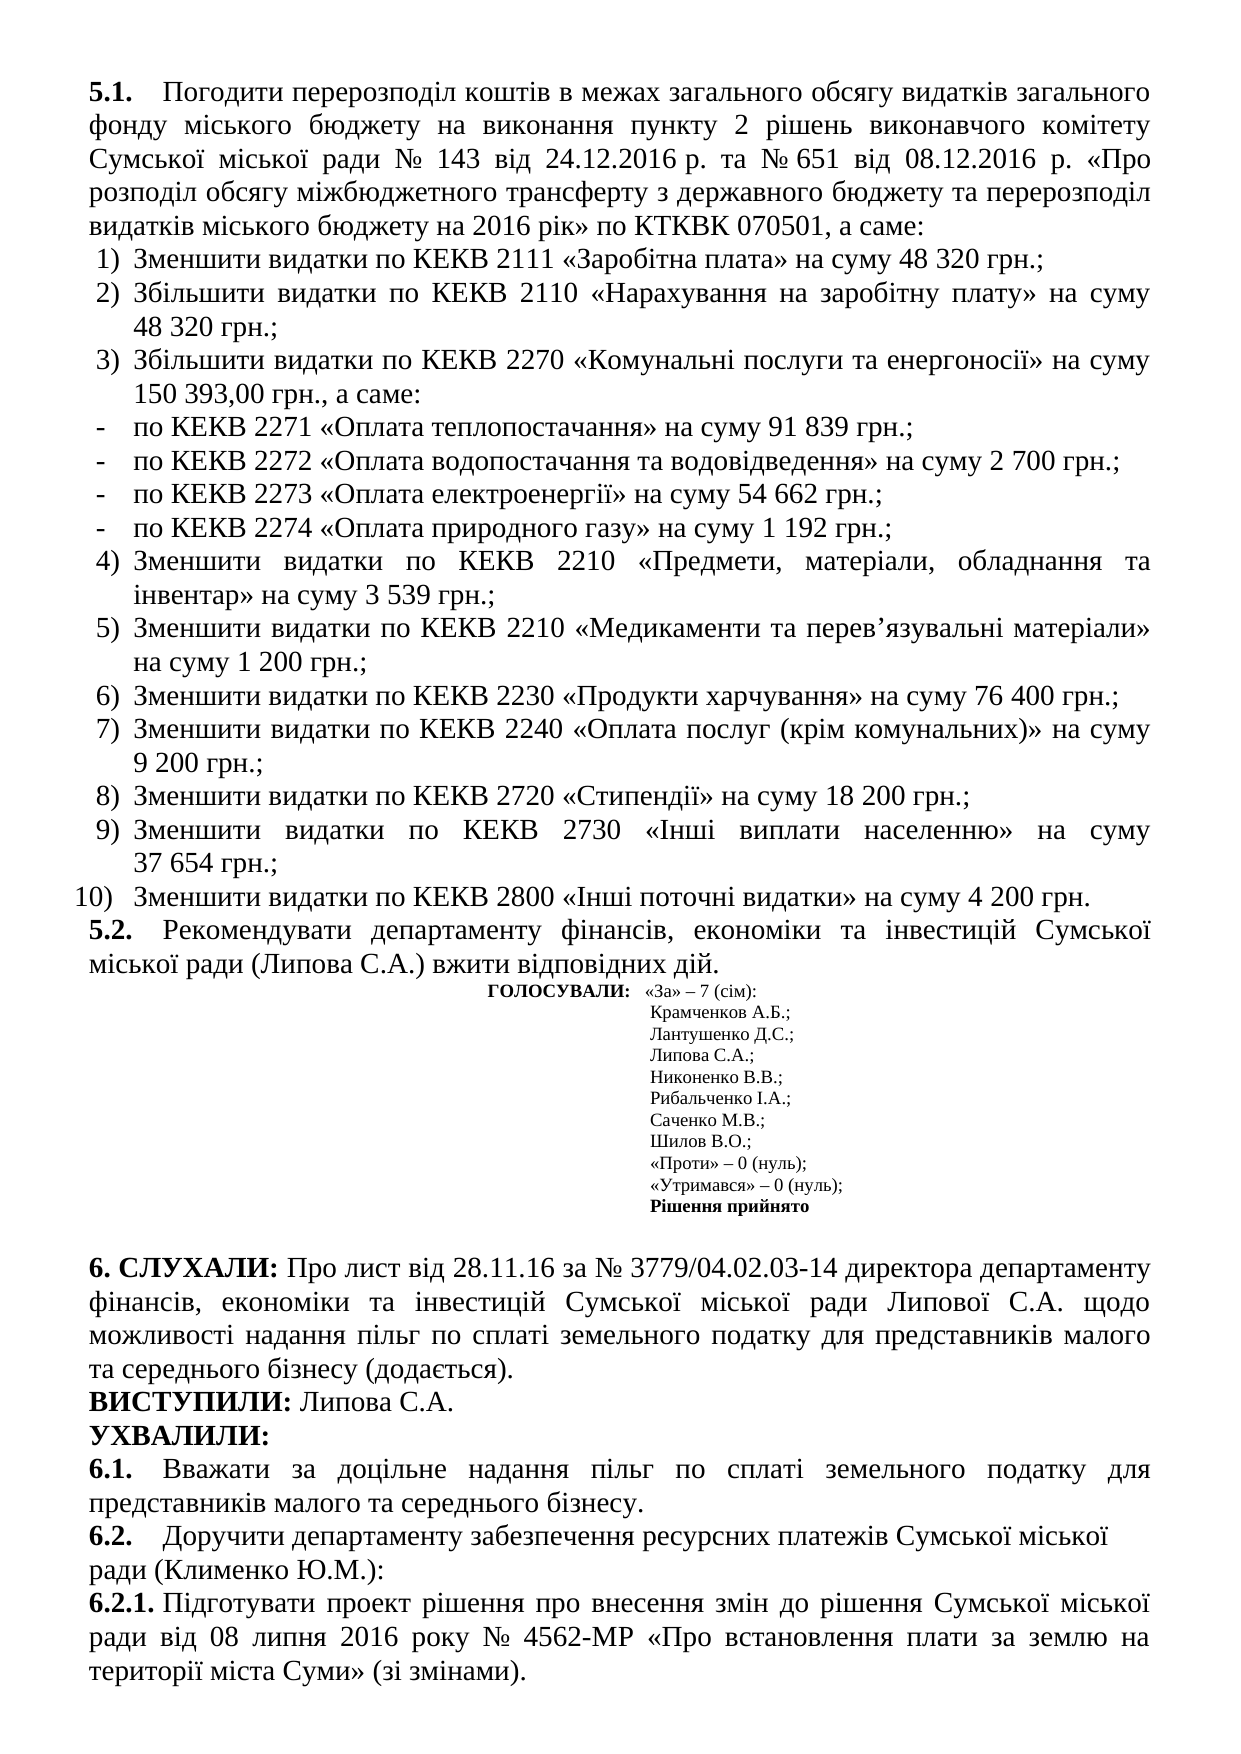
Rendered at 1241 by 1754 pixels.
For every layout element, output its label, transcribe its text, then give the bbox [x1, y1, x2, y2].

list Рекомендувати департаменту фінансів, економіки та інвестицій Сумської міської ради (Липова С.А.) вжити відповідних дій. [89, 912, 1152, 979]
list Зменшити видатки по КЕКВ 2210 «Предмети, матеріали, обладнання та інвентар» на суму 3 539 грн.; [96, 543, 1152, 611]
text «Проти» – 0 (нуль); [650, 1152, 1152, 1173]
text Липова С.А.; [650, 1044, 1152, 1066]
text Рішення прийнято [650, 1195, 1152, 1217]
text УХВАЛИЛИ: [89, 1418, 1152, 1451]
text ВИСТУПИЛИ: Липова С.А. [89, 1384, 1152, 1418]
list Підготувати проект рішення про внесення змін до рішення Сумської міської ради від 08 липня 2016 року № 4562-МР «Про встановлення плати за землю на території міста Суми» (зі змінами). [89, 1586, 1152, 1686]
list Доручити департаменту забезпечення ресурсних платежів Сумської міської ради (Клименко Ю.М.): [89, 1518, 1152, 1586]
list Зменшити видатки по КЕКВ 2230 «Продукти харчування» на суму 76 400 грн.; [96, 678, 1152, 711]
list Крамченков А.Б.; [650, 1001, 1152, 1023]
text Саченко М.В.; [650, 1109, 1152, 1130]
list Зменшити видатки по КЕКВ 2730 «Інші виплати населенню» на суму 37 654 грн.; [96, 812, 1152, 879]
list по КЕКВ 2273 «Оплата електроенергії» на суму 54 662 грн.; [96, 476, 1152, 510]
list по КЕКВ 2272 «Оплата водопостачання та водовідведення» на суму 2 700 грн.; [96, 443, 1152, 476]
list Вважати за доцільне надання пільг по сплаті земельного податку для представників малого та середнього бізнесу. [89, 1451, 1152, 1518]
list Погодити перерозподіл коштів в межах загального обсягу видатків загального фонду міського бюджету на виконання пункту 2 рішень виконавчого комітету Сумської міської ради № 143 від 24.12.2016 р. та № 651 від 08.12.2016 р. «Про розподіл обсягу міжбюджетного трансферту з державного бюджету та перерозподіл видатків міського бюджету на 2016 рік» по КТКВК 070501, а саме: [89, 74, 1152, 242]
list Зменшити видатки по КЕКВ 2111 «Заробітна плата» на суму 48 320 грн.; [96, 242, 1152, 275]
text Шилов В.О.; [650, 1130, 1152, 1152]
text Лантушенко Д.С.; [650, 1023, 1152, 1044]
list ГОЛОСУВАЛИ: «За» – 7 (сім): [487, 979, 1152, 1001]
text Рибальченко І.А.; [650, 1087, 1152, 1109]
list по КЕКВ 2274 «Оплата природного газу» на суму 1 192 грн.; [96, 510, 1152, 543]
list Зменшити видатки по КЕКВ 2210 «Медикаменти та перев’язувальні матеріали» на суму 1 200 грн.; [96, 611, 1152, 678]
list Зменшити видатки по КЕКВ 2800 «Інші поточні видатки» на суму 4 200 грн. [74, 879, 1152, 912]
list 6. СЛУХАЛИ: Про лист від 28.11.16 за № 3779/04.02.03-14 директора департаменту фінансів, економіки та інвестицій Сумської міської ради Липової С.А. щодо можливості надання пільг по сплаті земельного податку для представників малого та середнього бізнесу (додається). [89, 1250, 1152, 1384]
text Никоненко В.В.; [650, 1066, 1152, 1087]
text «Утримався» – 0 (нуль); [650, 1173, 1152, 1195]
list по КЕКВ 2271 «Оплата теплопостачання» на суму 91 839 грн.; [96, 409, 1152, 443]
list Зменшити видатки по КЕКВ 2240 «Оплата послуг (крім комунальних)» на суму 9 200 грн.; [96, 711, 1152, 778]
list Збільшити видатки по КЕКВ 2110 «Нарахування на заробітну плату» на суму 48 320 грн.; [96, 275, 1152, 342]
list Зменшити видатки по КЕКВ 2720 «Стипендії» на суму 18 200 грн.; [96, 778, 1152, 812]
list Збільшити видатки по КЕКВ 2270 «Комунальні послуги та енергоносії» на суму 150 393,00 грн., а саме: [96, 342, 1152, 409]
